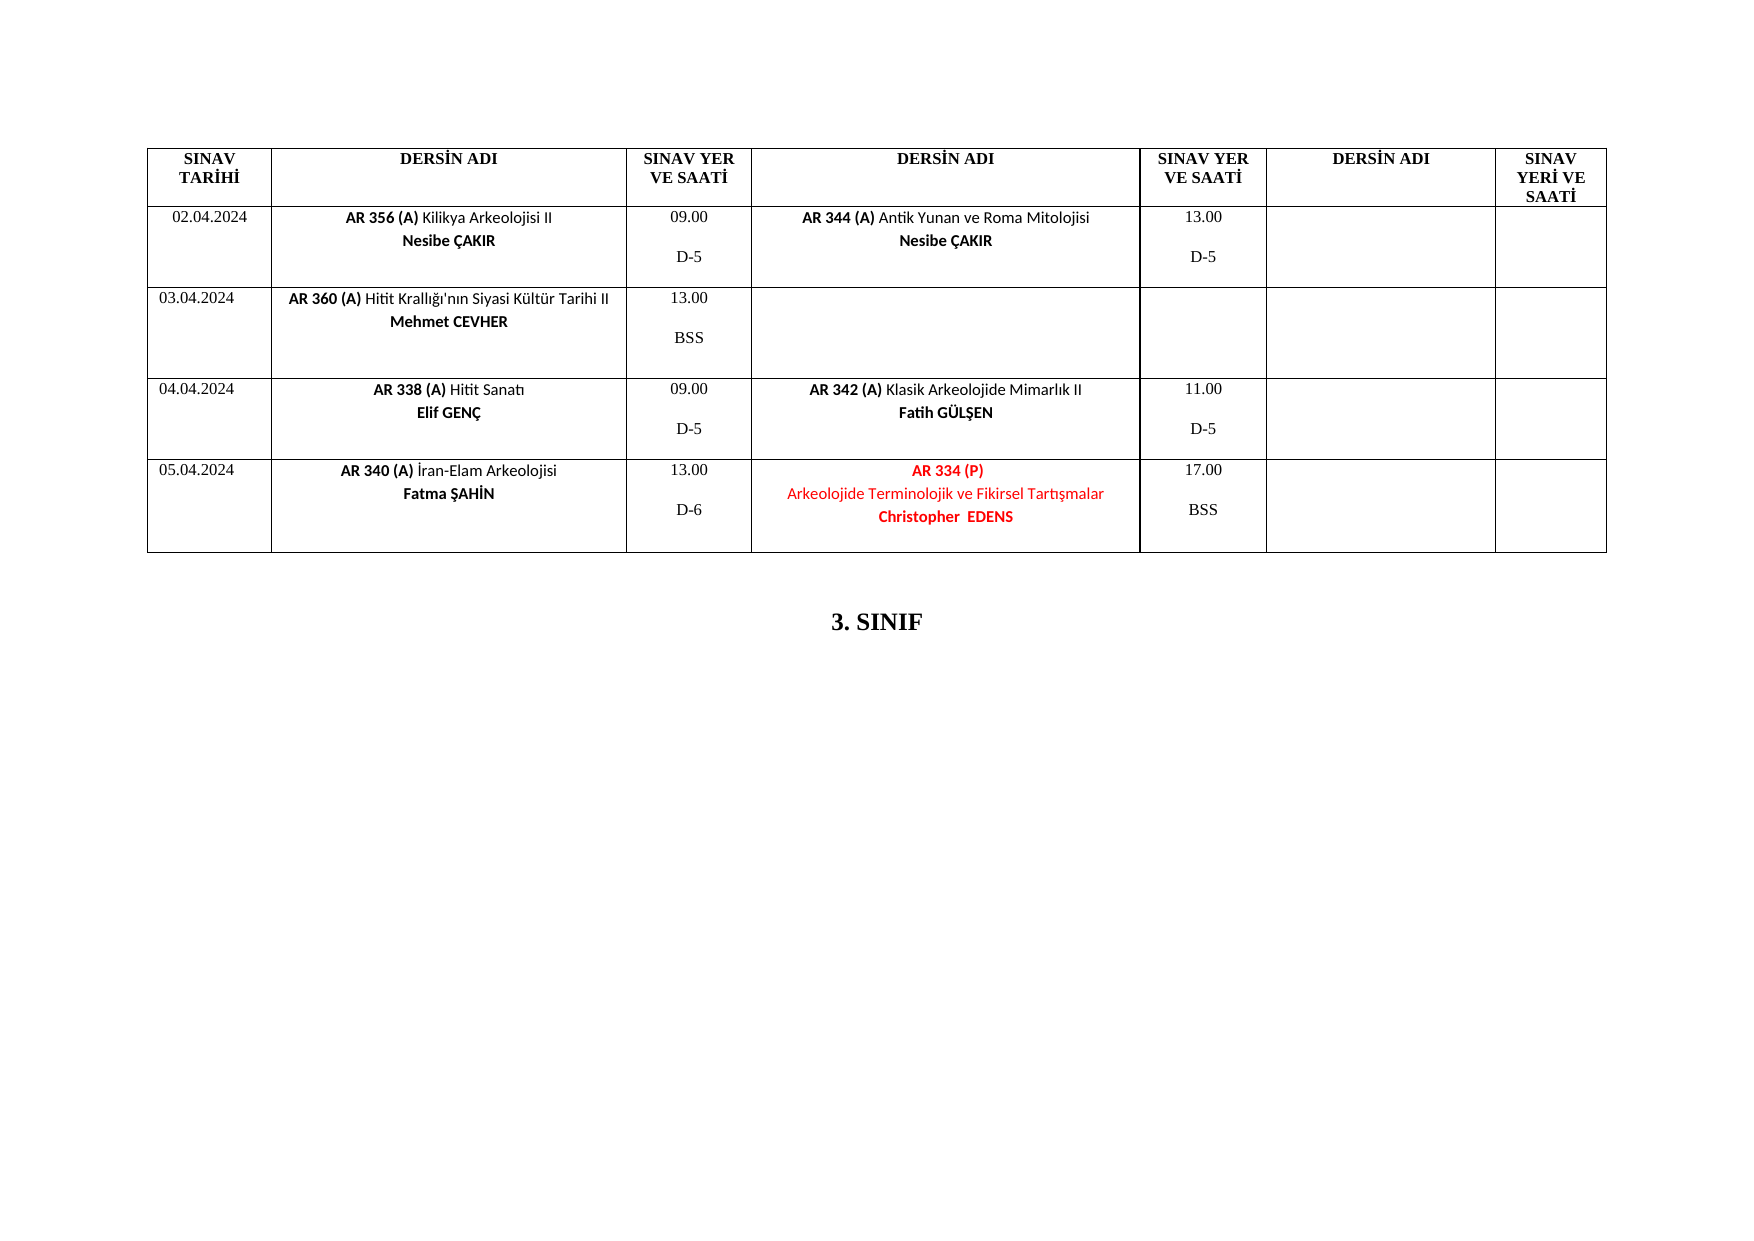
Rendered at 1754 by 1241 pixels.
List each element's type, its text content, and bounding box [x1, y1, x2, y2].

table_cell 13.00 D-5 [1141, 207, 1266, 287]
table_cell 13.00 D-6 [627, 460, 751, 552]
table_cell [1496, 460, 1606, 552]
table_cell 11.00 D-5 [1141, 379, 1266, 459]
table_cell 02.04.2024 [148, 207, 271, 287]
table_cell [1496, 379, 1606, 459]
table_cell [1141, 288, 1266, 378]
text 3. SINIF [148, 607, 1606, 635]
table_cell [1496, 288, 1606, 378]
table_cell 05.04.2024 [148, 460, 271, 552]
table_cell [1267, 379, 1495, 459]
table_cell [1496, 207, 1606, 287]
table_header SINAV TARİHİ [148, 149, 271, 206]
table_header DERSİN ADI [272, 149, 626, 206]
table_header DERSİN ADI [752, 149, 1139, 206]
table_cell AR 360 (A) Hitit Krallığı'nın Siyasi Kültür Tarihi II Mehmet CEVHER [272, 288, 626, 378]
table_cell AR 340 (A) İran-Elam Arkeolojisi Fatma ŞAHİN [272, 460, 626, 552]
table_header SINAV YERİ VE SAATİ [1496, 149, 1606, 206]
table_cell AR 338 (A) Hitit Sanatı Elif GENÇ [272, 379, 626, 459]
table_cell 13.00 BSS [627, 288, 751, 378]
table_cell 17.00 BSS [1141, 460, 1266, 552]
table_cell 09.00 D-5 [627, 207, 751, 287]
table_cell 03.04.2024 [148, 288, 271, 378]
table_cell AR 334 (P) Arkeolojide Terminolojik ve Fikirsel Tartışmalar Christopher EDENS [752, 460, 1139, 552]
table_header SINAV YER VE SAATİ [627, 149, 751, 206]
table_cell AR 344 (A) Antik Yunan ve Roma Mitolojisi Nesibe ÇAKIR [752, 207, 1139, 287]
table_cell 04.04.2024 [148, 379, 271, 459]
table_header DERSİN ADI [1267, 149, 1495, 206]
table_cell AR 342 (A) Klasik Arkeolojide Mimarlık II Fatih GÜLŞEN [752, 379, 1139, 459]
table_cell [1267, 460, 1495, 552]
table_cell 09.00 D-5 [627, 379, 751, 459]
table_cell [752, 288, 1139, 378]
table_header SINAV YER VE SAATİ [1141, 149, 1266, 206]
table_cell AR 356 (A) Kilikya Arkeolojisi II Nesibe ÇAKIR [272, 207, 626, 287]
table_cell [1267, 207, 1495, 287]
table_cell [1267, 288, 1495, 378]
